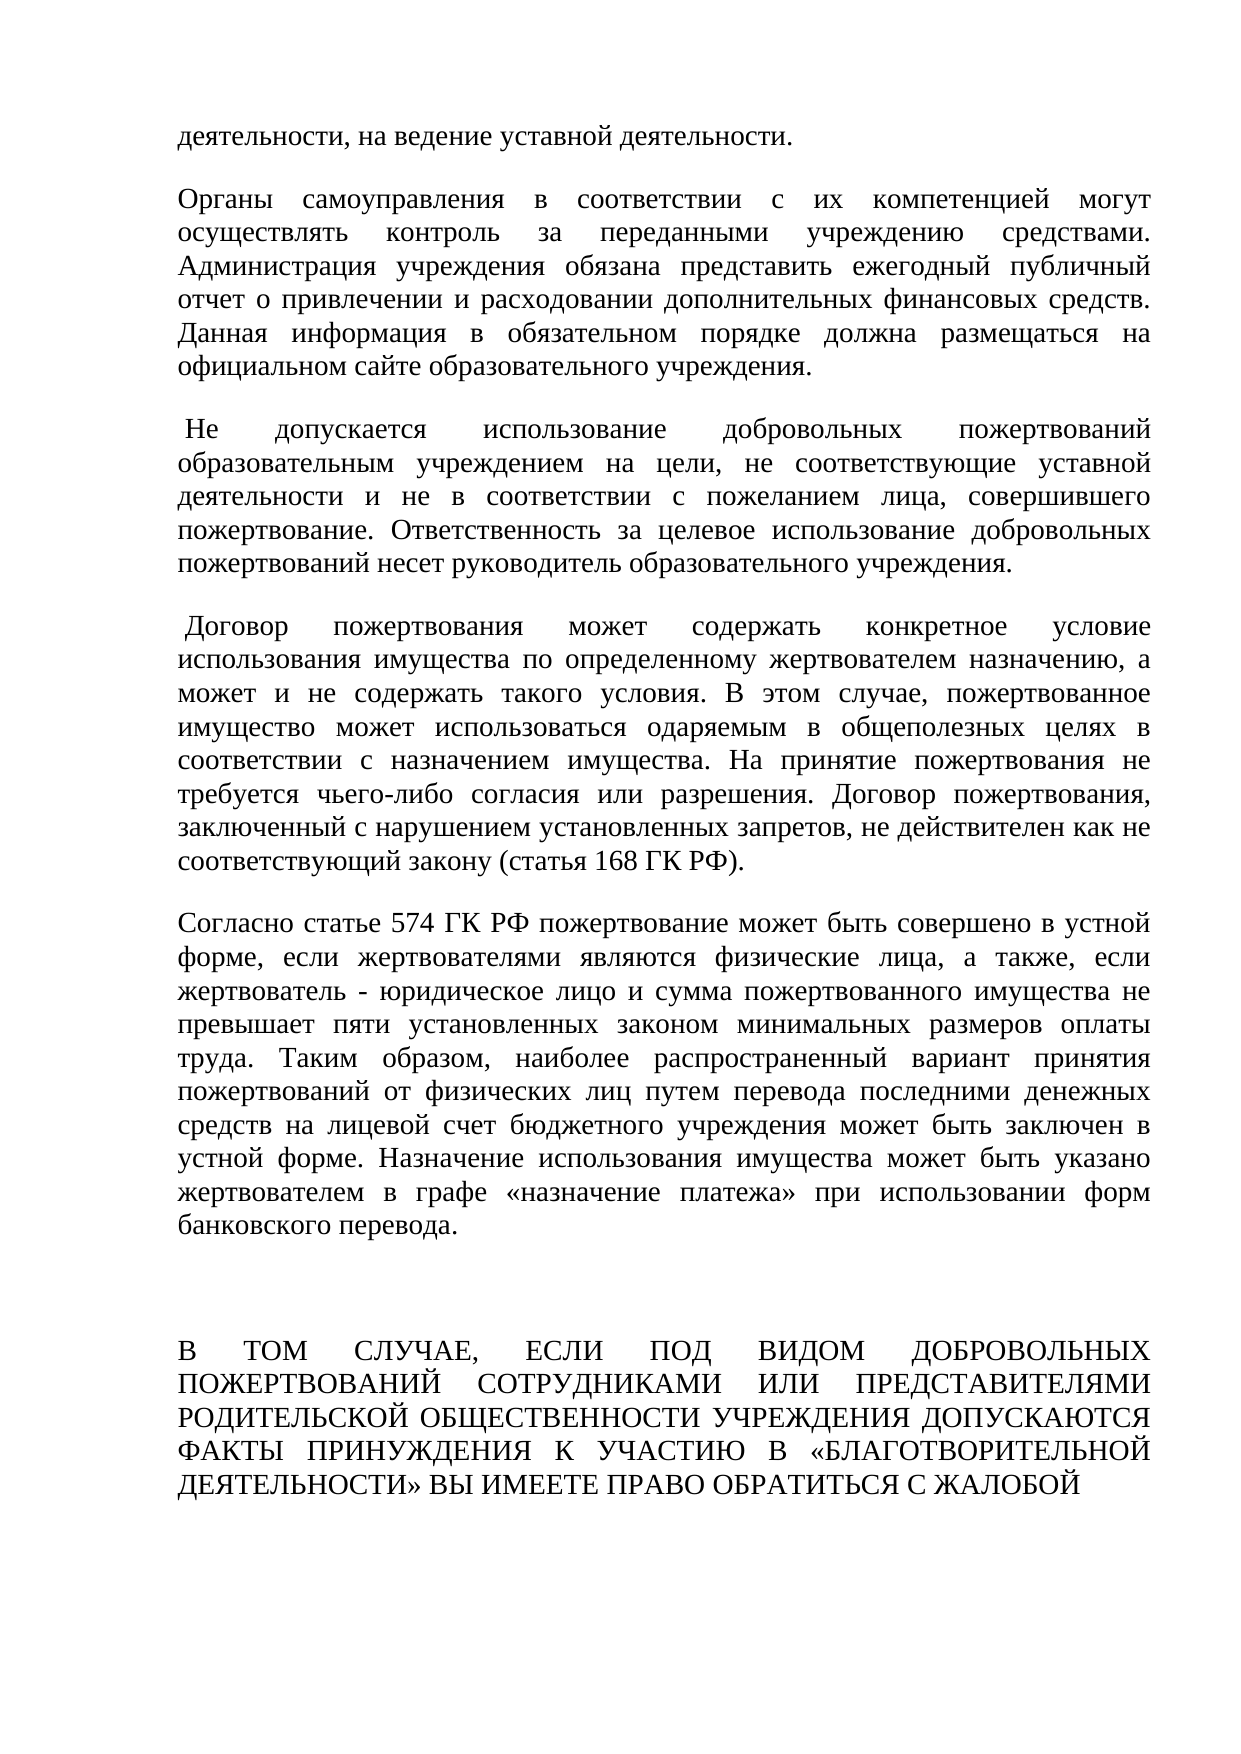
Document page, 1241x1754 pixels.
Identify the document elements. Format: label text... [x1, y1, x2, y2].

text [177, 118, 1152, 152]
text Органы самоуправления в соответствии с их компетенцией могут осуществлять контроль за переданными учреждению средствами. Администрация учреждения обязана представить ежегодный публичный отчет о привлечении и расходовании дополнительных финансовых средств. Данная информация в обязательном порядке должна размещаться на официальном сайте образовательного учреждения. [177, 181, 1152, 382]
text Договор пожертвования может содержать конкретное условие использования имущества по определенному жертвователем назначению, а может и не содержать такого условия. В этом случае, пожертвованное имущество может использоваться одаряемым в общеполезных целях в соответствии с назначением имущества. На принятие пожертвования не требуется чьего-либо согласия или разрешения. Договор пожертвования, заключенный с нарушением установленных запретов, не действителен как не соответствующий закону (статья 168 ГК РФ). [177, 608, 1152, 876]
text В том случае, если под видом добровольных пожертвований сотрудниками или представителями родительской общественности Учреждения допускаются факты принуждения к участию в «благотворительной деятельности» Вы имеете право обратиться с жалобой [177, 1333, 1152, 1501]
text Не допускается использование добровольных пожертвований образовательным учреждением на цели, не соответствующие уставной деятельности и не в соответствии с пожеланием лица, совершившего пожертвование. Ответственность за целевое использование добровольных пожертвований несет руководитель образовательного учреждения. [177, 411, 1152, 579]
text Согласно статье 574 ГК РФ пожертвование может быть совершено в устной форме, если жертвователями являются физические лица, а также, если жертвователь - юридическое лицо и сумма пожертвованного имущества не превышает пяти установленных законом минимальных размеров оплаты труда. Таким образом, наиболее распространенный вариант принятия пожертвований от физических лиц путем перевода последними денежных средств на лицевой счет бюджетного учреждения может быть заключен в устной форме. Назначение использования имущества может быть указано жертвователем в графе «назначение платежа» при использовании форм банковского перевода. [177, 906, 1152, 1241]
